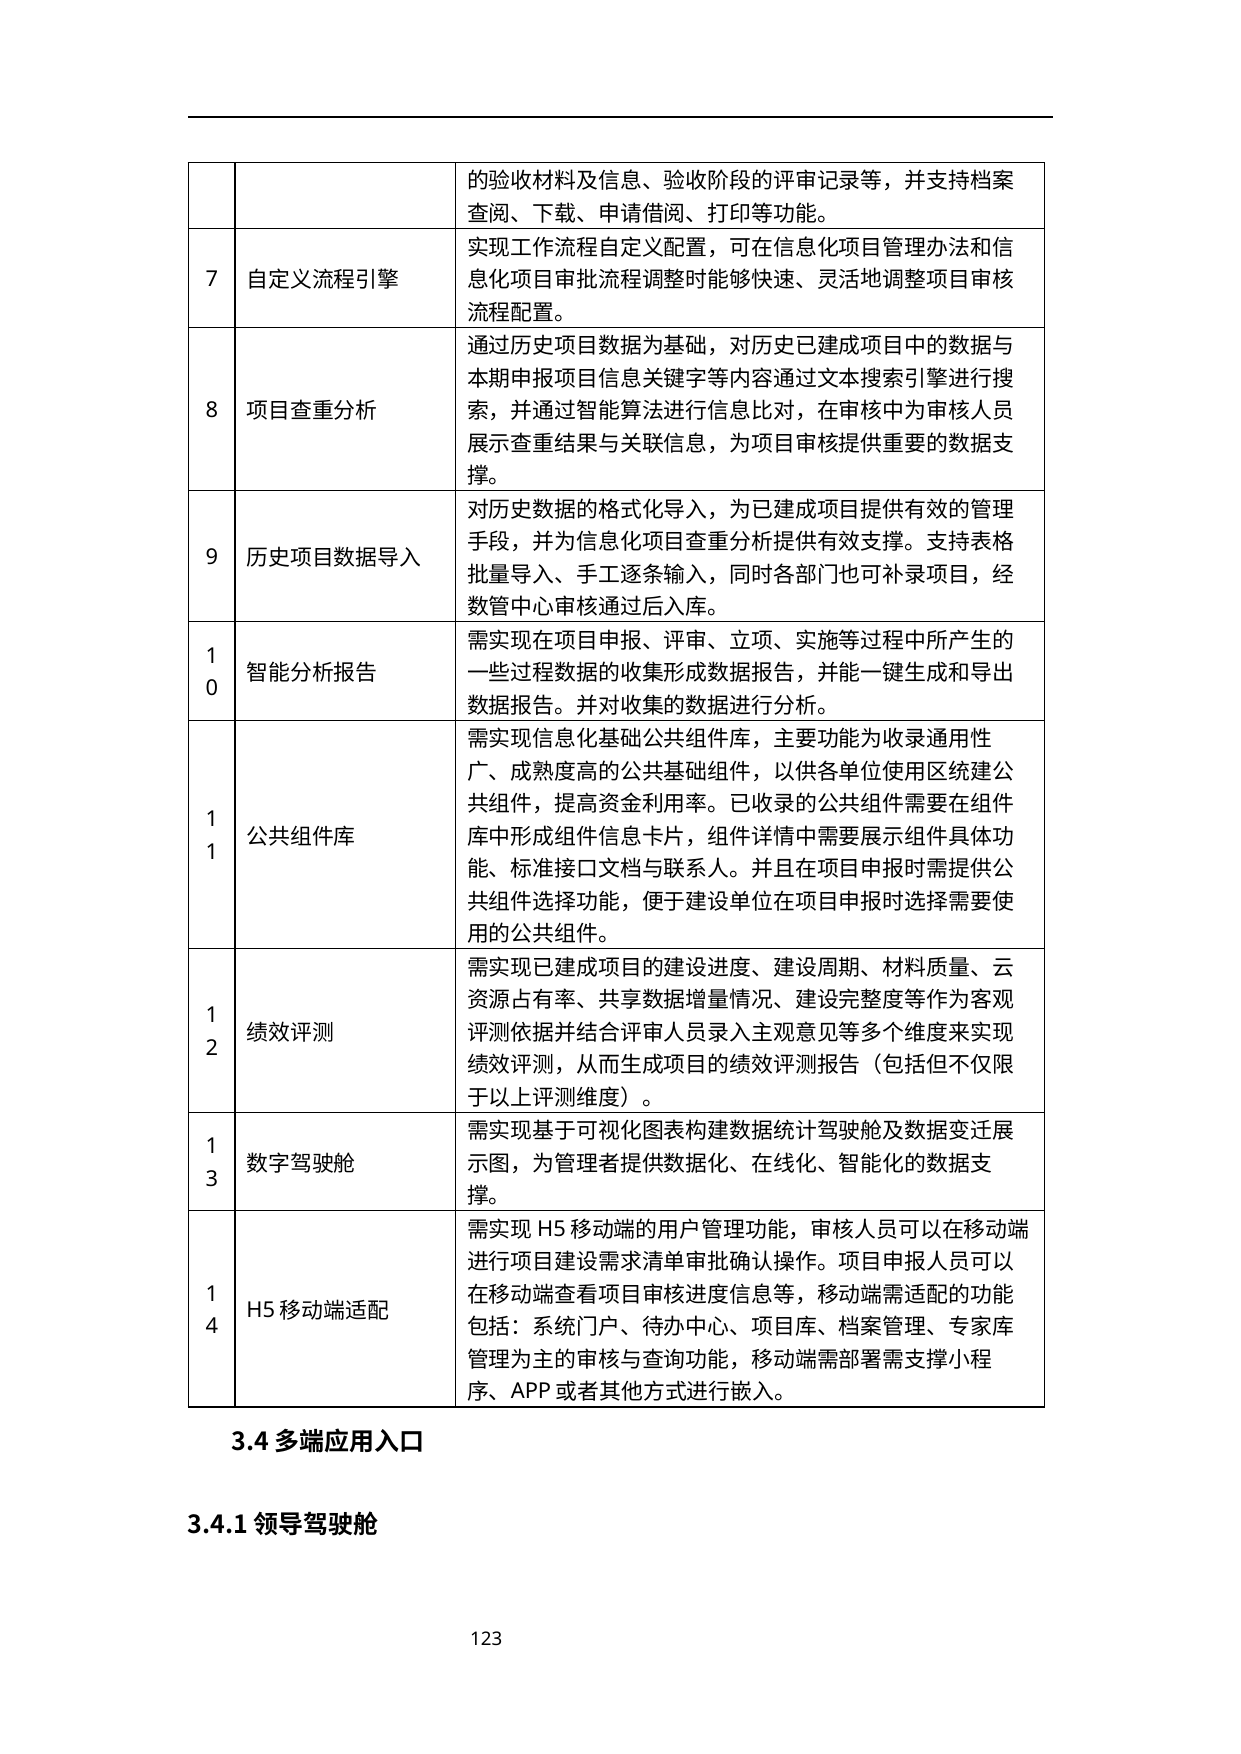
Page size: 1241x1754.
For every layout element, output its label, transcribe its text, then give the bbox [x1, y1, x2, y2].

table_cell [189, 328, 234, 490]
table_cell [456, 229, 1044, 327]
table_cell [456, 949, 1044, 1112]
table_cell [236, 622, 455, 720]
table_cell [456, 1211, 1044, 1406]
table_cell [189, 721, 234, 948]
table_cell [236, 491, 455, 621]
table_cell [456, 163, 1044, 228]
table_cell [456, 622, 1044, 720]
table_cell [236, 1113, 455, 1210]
text 3.4.1领导驾驶舱 [187, 1491, 1053, 1556]
text 3.4多端应用入口 [187, 1407, 1053, 1472]
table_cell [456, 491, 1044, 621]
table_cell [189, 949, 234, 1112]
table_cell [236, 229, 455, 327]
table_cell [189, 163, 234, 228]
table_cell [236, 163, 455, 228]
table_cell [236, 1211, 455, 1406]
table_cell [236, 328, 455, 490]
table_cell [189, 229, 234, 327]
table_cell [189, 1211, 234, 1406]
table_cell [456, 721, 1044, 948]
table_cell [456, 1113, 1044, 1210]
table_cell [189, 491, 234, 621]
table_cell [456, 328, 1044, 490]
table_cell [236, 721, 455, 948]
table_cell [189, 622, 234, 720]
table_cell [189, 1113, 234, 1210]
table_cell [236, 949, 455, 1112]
